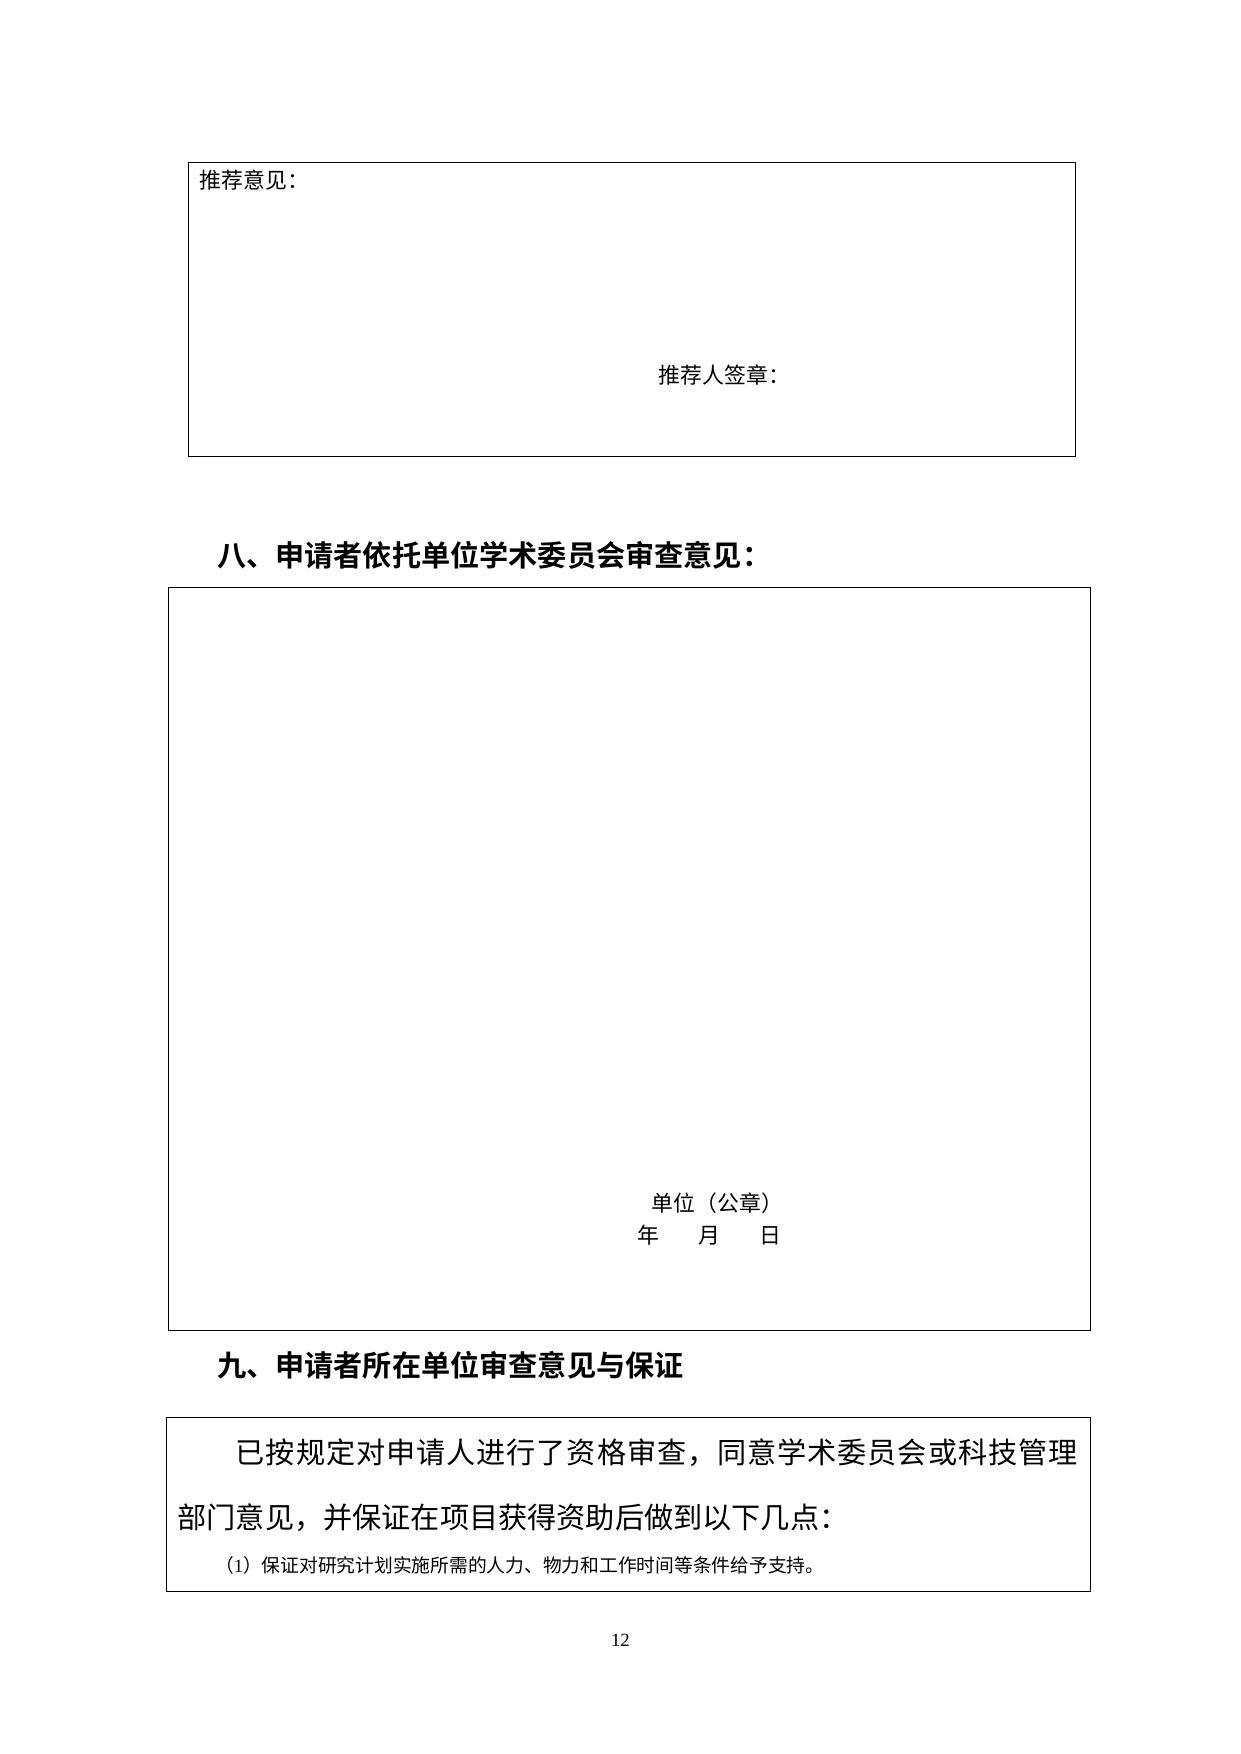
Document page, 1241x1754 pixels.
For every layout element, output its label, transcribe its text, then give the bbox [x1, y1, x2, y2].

table_header 单位（公章） 年 月 日 [169, 588, 1090, 1330]
text 八、申请者依托单位学术委员会审查意见： [187, 522, 1053, 587]
table_cell 推荐意见： 推荐人签章： [189, 163, 1075, 456]
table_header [167, 1418, 1090, 1591]
text 九、申请者所在单位审查意见与保证 [187, 1331, 1053, 1396]
